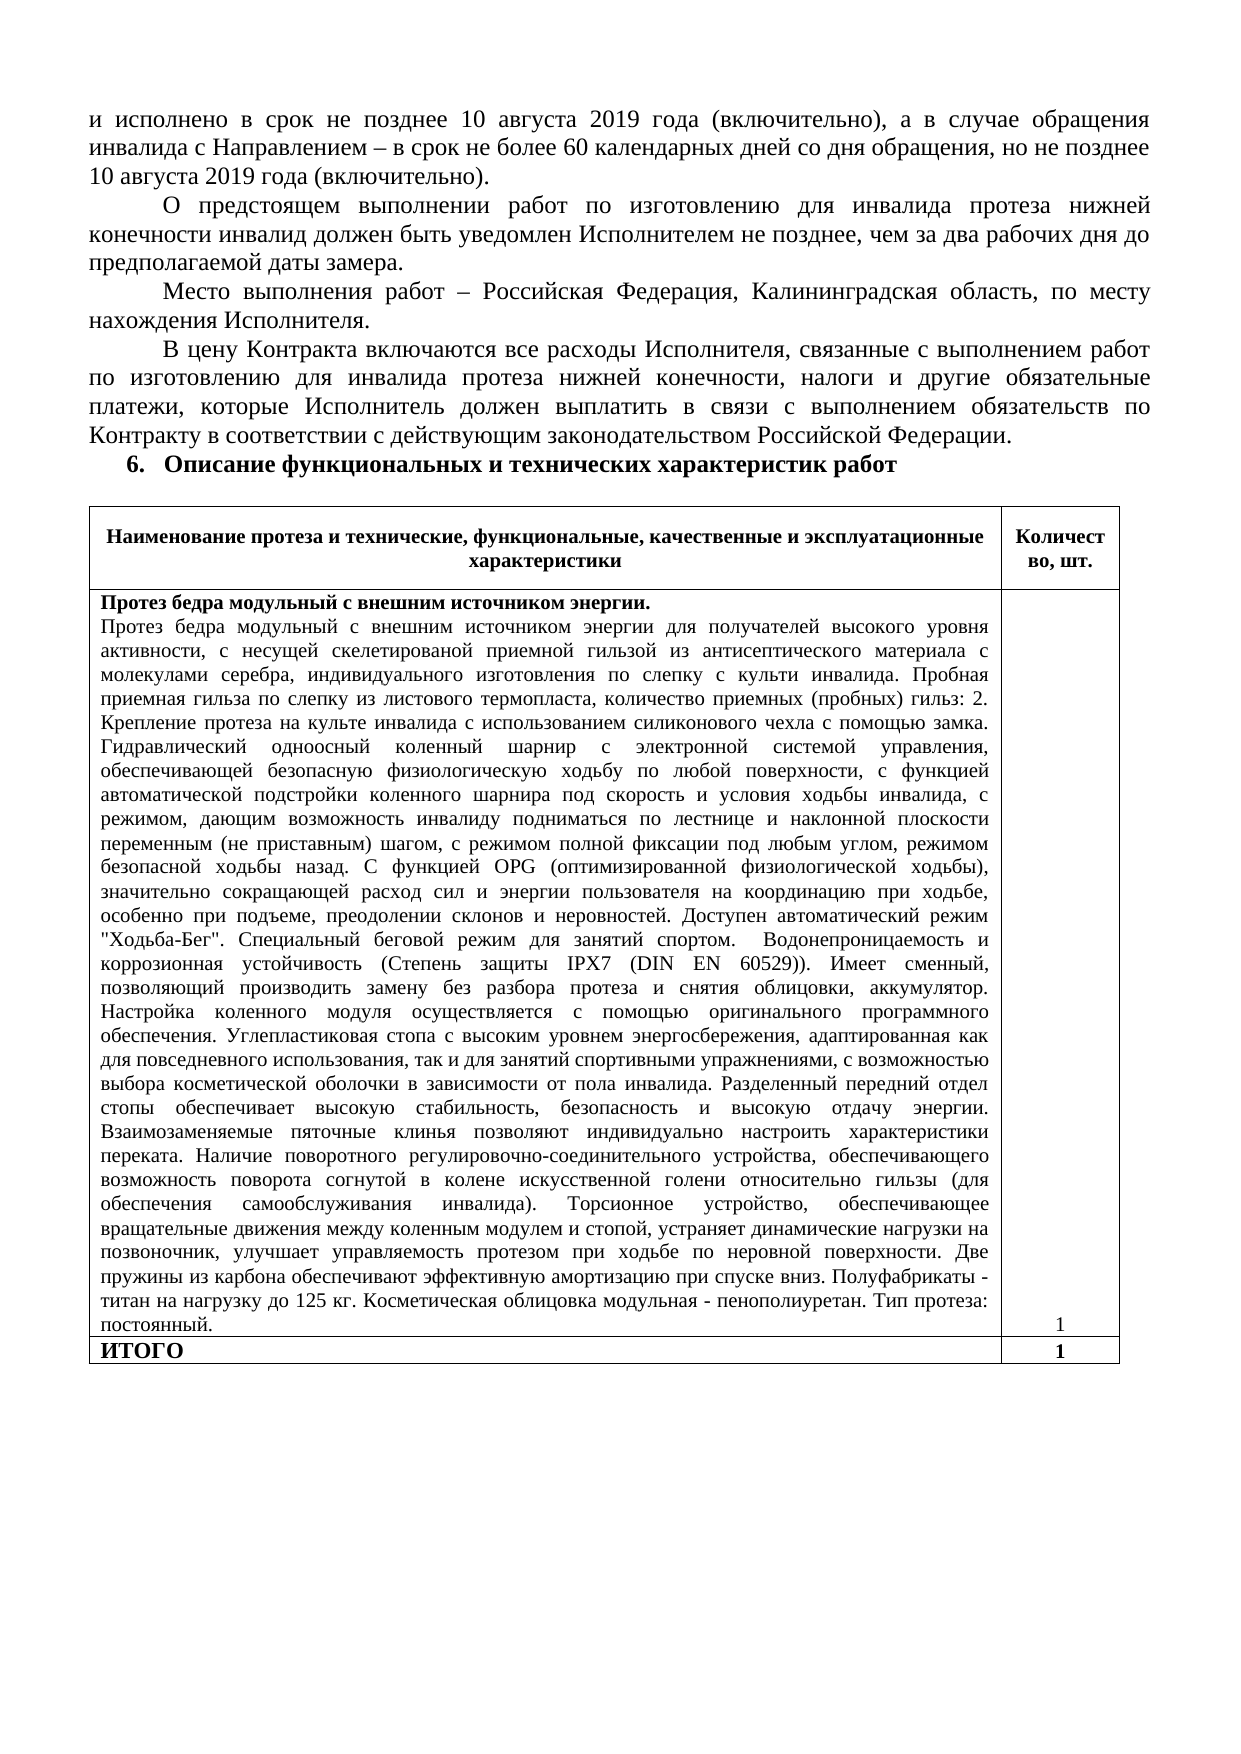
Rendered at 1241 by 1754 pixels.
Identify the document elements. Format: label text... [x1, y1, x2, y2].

table_header Количество, шт. [1002, 507, 1119, 589]
table_header Наименование протеза и технические, функциональные, качественные и эксплуатационные характеристики [90, 507, 1001, 589]
table_cell ИТОГО [90, 1337, 1001, 1363]
text Место выполнения работ – Российская Федерация, Калининградская область, по месту нахождения Исполнителя. [89, 276, 1152, 334]
text В цену Контракта включаются все расходы Исполнителя, связанные с выполнением работ по изготовлению для инвалида протеза нижней конечности, налоги и другие обязательные платежи, которые Исполнитель должен выплатить в связи с выполнением обязательств по Контракту в соответствии с действующим законодательством Российской Федерации. [89, 334, 1152, 449]
text О предстоящем выполнении работ по изготовлению для инвалида протеза нижней конечности инвалид должен быть уведомлен Исполнителем не позднее, чем за два рабочих дня до предполагаемой даты замера. [89, 190, 1152, 276]
table_cell 1 [1002, 1337, 1119, 1363]
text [89, 104, 1152, 190]
table_cell Протез бедра модульный с внешним источником энергии. Протез бедра модульный с внешним источником энергии для получателей высокого уровня активности, с несущей скелетированой приемной гильзой из антисептического материала с молекулами серебра, индивидуального изготовления по слепку с культи инвалида. Пробная приемная гильза по слепку из листового термопласта, количество приемных (пробных) гильз: 2. Крепление протеза на культе инвалида с использованием силиконового чехла с помощью замка. Гидравлический одноосный коленный шарнир с электронной системой управления, обеспечивающей безопасную физиологическую ходьбу по любой поверхности, с функцией автоматической подстройки коленного шарнира под скорость и условия ходьбы инвалида, с режимом, дающим возможность инвалиду подниматься по лестнице и наклонной плоскости переменным (не приставным) шагом, с режимом полной фиксации под любым углом, режимом безопасной ходьбы назад. С функцией OPG (оптимизированной физиологической ходьбы), значительно сокращающей расход сил и энергии пользователя на координацию при ходьбе, особенно при подъеме, преодолении склонов и неровностей. Доступен автоматический режим "Ходьба-Бег". Специальный беговой режим для занятий спортом. Водонепроницаемость и коррозионная устойчивость (Степень защиты IPX7 (DIN EN 60529)). Имеет сменный, позволяющий производить замену без разбора протеза и снятия облицовки, аккумулятор. Настройка коленного модуля осуществляется с помощью оригинального программного обеспечения. Углепластиковая стопа с высоким уровнем энергосбережения, адаптированная как для повседневного использования, так и для занятий спортивными упражнениями, с возможностью выбора косметической оболочки в зависимости от пола инвалида. Разделенный передний отдел стопы обеспечивает высокую стабильность, безопасность и высокую отдачу энергии. Взаимозаменяемые пяточные клинья позволяют индивидуально настроить характеристики переката. Наличие поворотного регулировочно-соединительного устройства, обеспечивающего возможность поворота согнутой в колене искусственной голени относительно гильзы (для обеспечения самообслуживания инвалида). Торсионное устройство, обеспечивающее вращательные движения между коленным модулем и стопой, устраняет динамические нагрузки на позвоночник, улучшает управляемость протезом при ходьбе по неровной поверхности. Две пружины из карбона обеспечивают эффективную амортизацию при спуске вниз. Полуфабрикаты - титан на нагрузку до 125 кг. Косметическая облицовка модульная - пенополиуретан. Тип протеза: постоянный. [90, 590, 1001, 1336]
table_cell 1 [1002, 590, 1119, 1336]
list Описание функциональных и технических характеристик работ [126, 449, 1152, 477]
